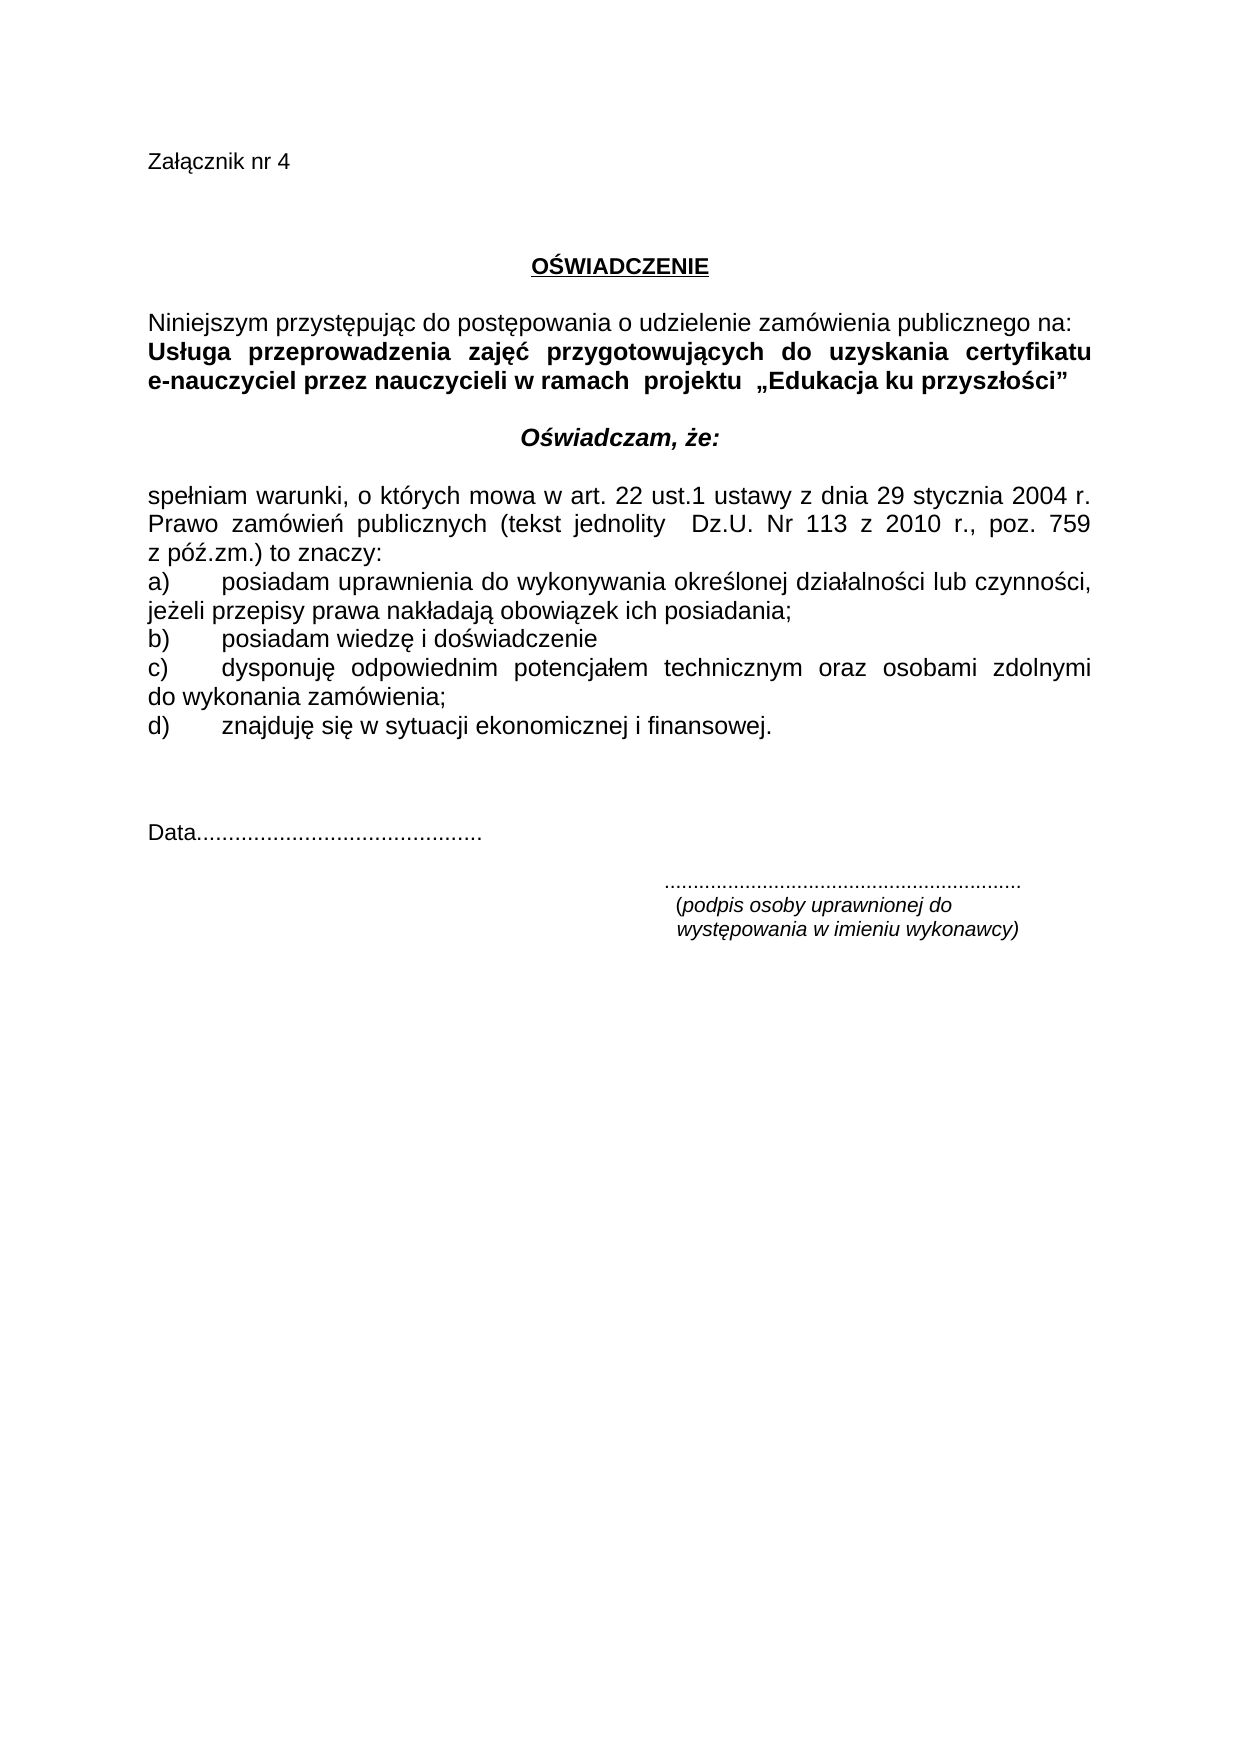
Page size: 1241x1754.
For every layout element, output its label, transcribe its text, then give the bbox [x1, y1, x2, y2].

text c) dysponuję odpowiednim potencjałem technicznym oraz osobami zdolnymi do wykonania zamówienia; [148, 653, 1093, 711]
text Niniejszym przystępując do postępowania o udzielenie zamówienia publicznego na: [148, 308, 1093, 337]
text d) znajduję się w sytuacji ekonomicznej i finansowej. [148, 711, 1093, 739]
text Usługa przeprowadzenia zajęć przygotowujących do uzyskania certyfikatu e-nauczyciel przez nauczycieli w ramach projektu „Edukacja ku przyszłości” [148, 337, 1093, 394]
text Data............................................. [148, 818, 1093, 845]
text OŚWIADCZENIE [148, 253, 1093, 279]
text (podpis osoby uprawnionej do występowania w imieniu wykonawcy) [148, 893, 1093, 941]
text spełniam warunki, o których mowa w art. 22 ust.1 ustawy z dnia 29 stycznia 2004 r. Prawo zamówień publicznych (tekst jednolity Dz.U. Nr 113 z 2010 r., poz. 759 z póź.zm.) to znaczy: [148, 481, 1093, 567]
text b) posiadam wiedzę i doświadczenie [148, 624, 1093, 653]
text Załącznik nr 4 [148, 148, 1093, 174]
text a) posiadam uprawnienia do wykonywania określonej działalności lub czynności, jeżeli przepisy prawa nakładają obowiązek ich posiadania; [148, 567, 1093, 624]
text .............................................................. [590, 869, 1093, 893]
text Oświadczam, że: [148, 423, 1093, 452]
